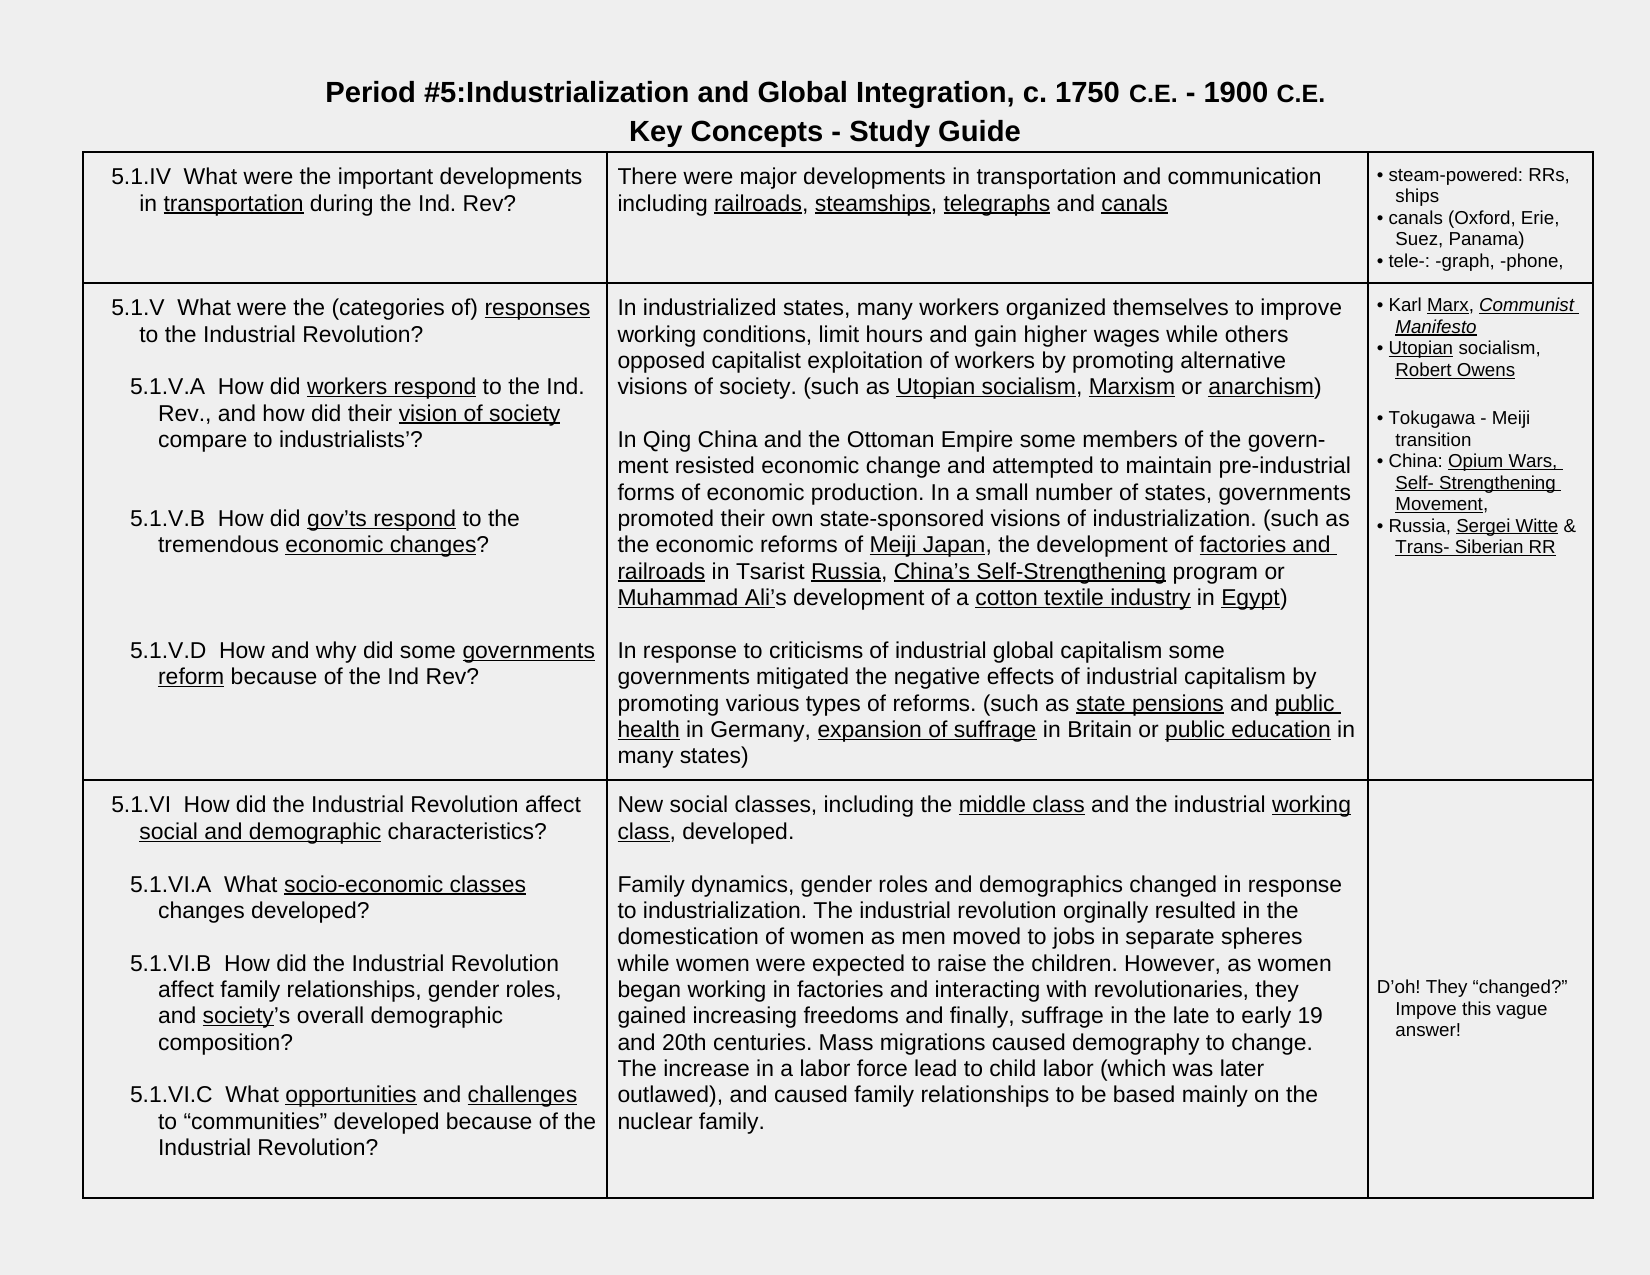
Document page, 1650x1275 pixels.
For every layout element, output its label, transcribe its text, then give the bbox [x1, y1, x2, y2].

table_cell • Karl Marx, Communist Manifesto • Utopian socialism, Robert Owens • Tokugawa - Meiji transition • China: Opium Wars, Self- Strengthening Movement, • Russia, Sergei Witte & Trans- Siberian RR [1369, 284, 1592, 779]
table_cell 5.1.V What were the (categories of) responses to the Industrial Revolution? 5.1.V.A How did workers respond to the Ind. Rev., and how did their vision of society compare to industrialists’? 5.1.V.B How did gov’ts respond to the tremendous economic changes? 5.1.V.D How and why did some governments reform because of the Ind Rev? [84, 284, 606, 779]
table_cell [1369, 781, 1592, 1197]
table_cell • steam-powered: RRs, ships • canals (Oxford, Erie, Suez, Panama) • tele-: -graph, -phone, [1369, 153, 1592, 282]
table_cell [84, 781, 606, 1197]
table_cell In industrialized states, many workers organized themselves to improve working conditions, limit hours and gain higher wages while others opposed capitalist exploitation of workers by promoting alternative visions of society. (such as Utopian socialism, Marxism or anarchism) In Qing China and the Ottoman Empire some members of the govern- ment resisted economic change and attempted to maintain pre-industrial forms of economic production. In a small number of states, governments promoted their own state-sponsored visions of industrialization. (such as the economic reforms of Meiji Japan, the development of factories and railroads in Tsarist Russia, China’s Self-Strengthening program or Muhammad Ali’s development of a cotton textile industry in Egypt) In response to criticisms of industrial global capitalism some governments mitigated the negative effects of industrial capitalism by promoting various types of reforms. (such as state pensions and public health in Germany, expansion of suffrage in Britain or public education in many states) [608, 284, 1367, 779]
table_cell There were major developments in transportation and communication including railroads, steamships, telegraphs and canals [608, 153, 1367, 282]
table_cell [608, 781, 1367, 1197]
table_cell 5.1.IV What were the important developments in transportation during the Ind. Rev? [84, 153, 606, 282]
